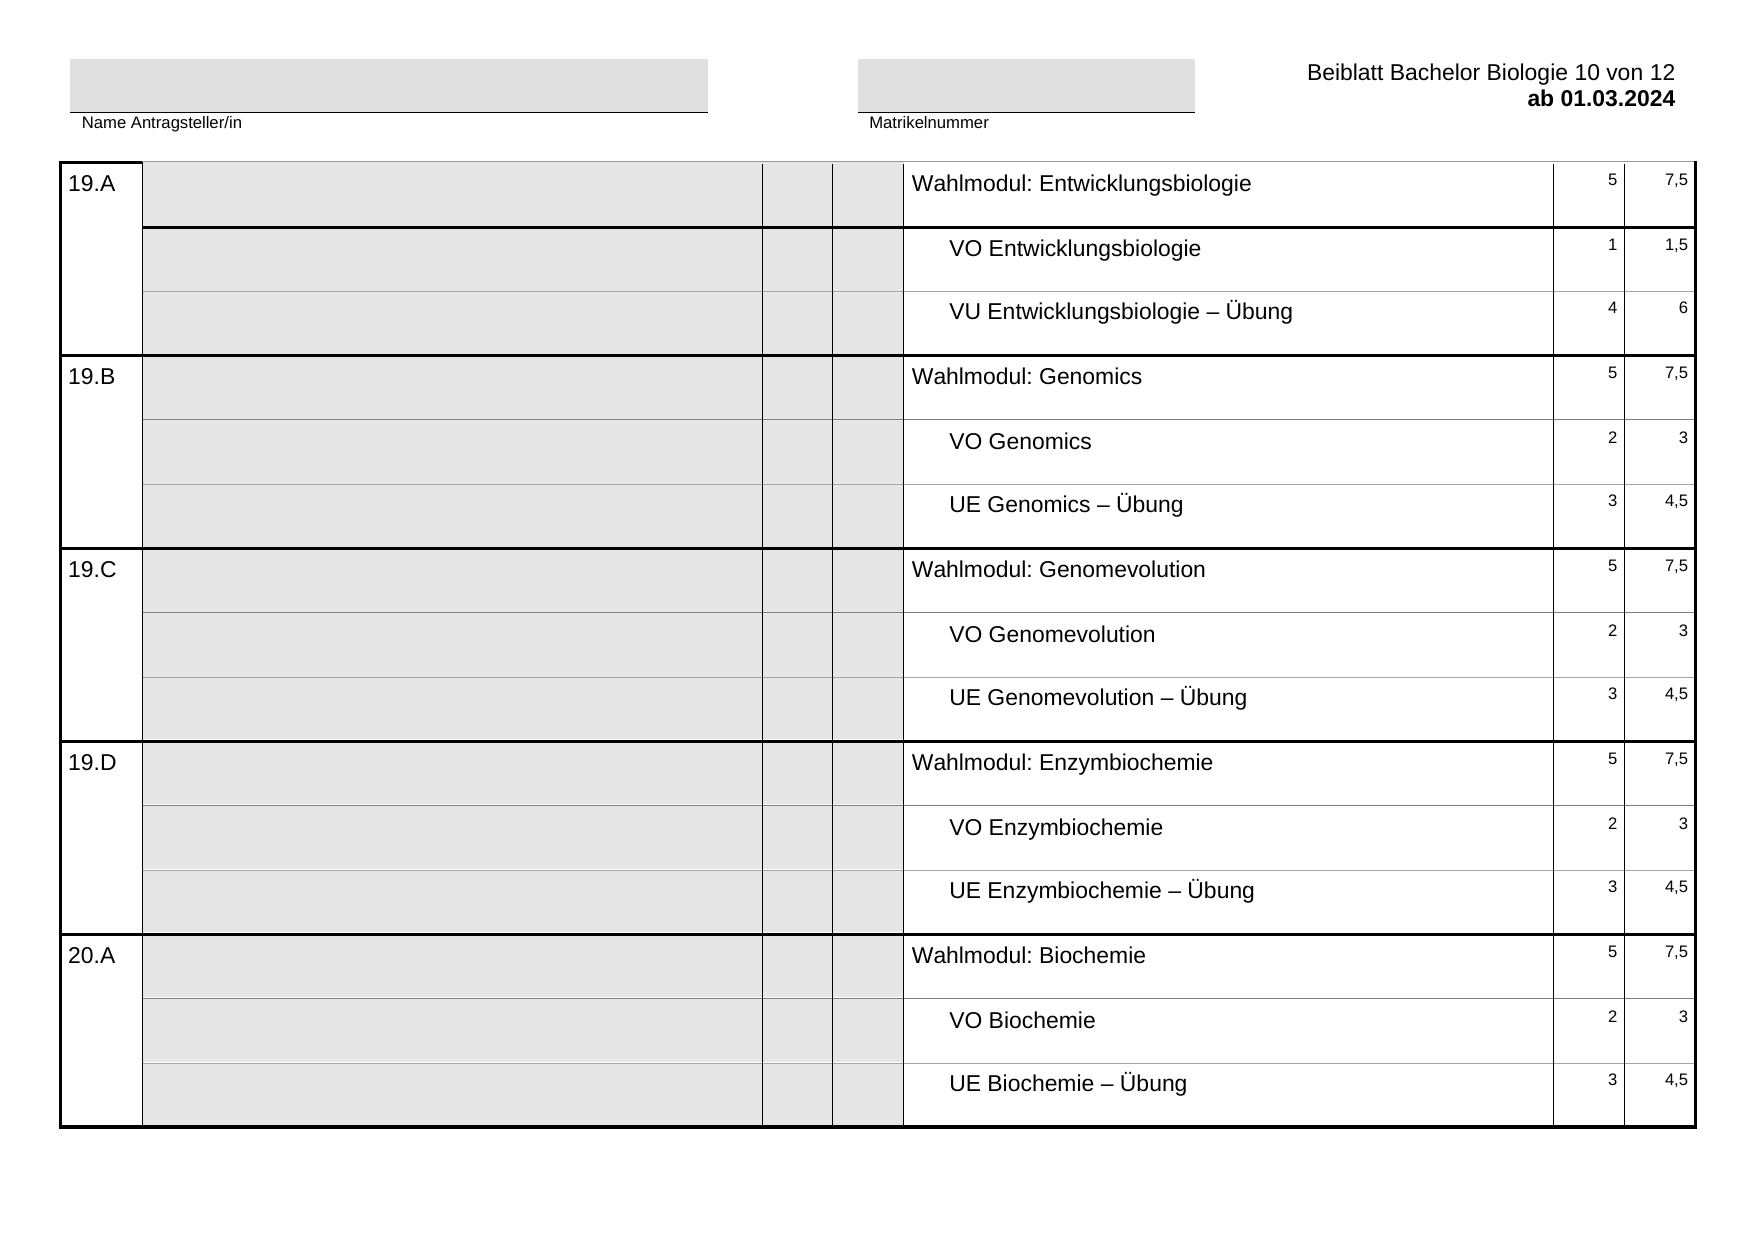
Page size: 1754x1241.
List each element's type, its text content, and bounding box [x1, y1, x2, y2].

table_cell [833, 999, 903, 1062]
table_cell [833, 678, 903, 739]
table_cell [143, 743, 762, 804]
table_cell [763, 420, 832, 484]
table_cell 3 [1554, 871, 1624, 932]
table_cell VO Enzymbiochemie [904, 806, 1553, 869]
table_cell [143, 613, 762, 677]
table_cell 2 [1554, 999, 1624, 1062]
table_cell [833, 485, 903, 547]
table_cell 5 [1554, 743, 1624, 804]
table_cell 2 [1554, 613, 1624, 677]
table_cell VO Biochemie [904, 999, 1553, 1062]
table_header 5 [1554, 162, 1624, 226]
table_cell [143, 936, 762, 997]
table_header [833, 162, 904, 226]
table_cell Wahlmodul: Genomevolution [904, 550, 1553, 612]
table_header [62, 164, 142, 354]
table_cell [143, 292, 762, 354]
table_cell Wahlmodul: Genomics [904, 357, 1553, 419]
table_cell [833, 871, 903, 932]
table_cell 5 [1554, 357, 1624, 419]
table_cell [833, 613, 903, 677]
table_cell 3 [1554, 678, 1624, 739]
table_cell 3 [1625, 613, 1694, 677]
table_cell [143, 550, 762, 612]
table_cell [833, 357, 903, 419]
table_cell [143, 1064, 762, 1125]
table_cell 7,5 [1625, 550, 1694, 612]
table_cell [833, 743, 903, 804]
table_cell [143, 806, 762, 869]
table_cell 1,5 [1625, 229, 1694, 291]
table_cell [763, 229, 832, 291]
table_cell VO Genomics [904, 420, 1553, 484]
table_cell [62, 743, 142, 932]
table_cell UE Genomics – Übung [904, 485, 1553, 547]
table_cell 4,5 [1625, 678, 1694, 739]
table_cell [833, 229, 903, 291]
table_cell VU Entwicklungsbiologie – Übung [904, 292, 1553, 354]
table_cell [143, 871, 762, 932]
table_cell 6 [1625, 292, 1694, 354]
table_cell [763, 613, 832, 677]
table_cell 7,5 [1625, 743, 1694, 804]
table_cell [763, 806, 832, 869]
table_cell [62, 357, 142, 547]
table_cell 1 [1554, 229, 1624, 291]
table_cell [763, 485, 832, 547]
table_cell UE Enzymbiochemie – Übung [904, 871, 1553, 932]
table_cell 3 [1554, 1064, 1624, 1125]
table_cell [763, 871, 832, 932]
table_header [143, 162, 762, 226]
table_cell [763, 936, 832, 997]
table_cell [143, 485, 762, 547]
table_header 7,5 [1624, 162, 1694, 226]
table_cell 5 [1554, 936, 1624, 997]
table_cell [143, 357, 762, 419]
table_cell Wahlmodul: Biochemie [904, 936, 1553, 997]
table_cell 5 [1554, 550, 1624, 612]
table_header Wahlmodul: Entwicklungsbiologie [904, 162, 1553, 226]
table_cell [833, 550, 903, 612]
table_cell [833, 936, 903, 997]
table_cell VO Entwicklungsbiologie [904, 229, 1553, 291]
table_cell UE Biochemie – Übung [904, 1064, 1553, 1125]
table_cell 4,5 [1625, 1064, 1694, 1125]
table_cell [143, 999, 762, 1062]
table_cell VO Genomevolution [904, 613, 1553, 677]
table_cell [763, 743, 832, 804]
table_cell [143, 420, 762, 484]
table_cell 4,5 [1625, 871, 1694, 932]
table_cell 3 [1625, 999, 1694, 1062]
table_cell UE Genomevolution – Übung [904, 678, 1553, 739]
table_cell [62, 936, 142, 1125]
table_cell [763, 1064, 832, 1125]
table_cell [143, 229, 762, 291]
table_cell [833, 806, 903, 869]
table_header [762, 162, 833, 226]
table_cell [833, 420, 903, 484]
table_cell 3 [1625, 420, 1694, 484]
table_cell [833, 1064, 903, 1125]
table_cell Wahlmodul: Enzymbiochemie [904, 743, 1553, 804]
table_cell 7,5 [1625, 357, 1694, 419]
table_cell 4 [1554, 292, 1624, 354]
table_cell 7,5 [1625, 936, 1694, 997]
table_cell [763, 999, 832, 1062]
table_cell [763, 292, 832, 354]
table_cell [763, 357, 832, 419]
table_cell [763, 550, 832, 612]
table_cell 3 [1625, 806, 1694, 869]
table_cell 2 [1554, 806, 1624, 869]
table_cell 4,5 [1625, 485, 1694, 547]
table_cell 2 [1554, 420, 1624, 484]
table_cell [62, 550, 142, 739]
table_cell [763, 678, 832, 739]
table_cell 3 [1554, 485, 1624, 547]
table_cell [833, 292, 903, 354]
table_cell [143, 678, 762, 739]
